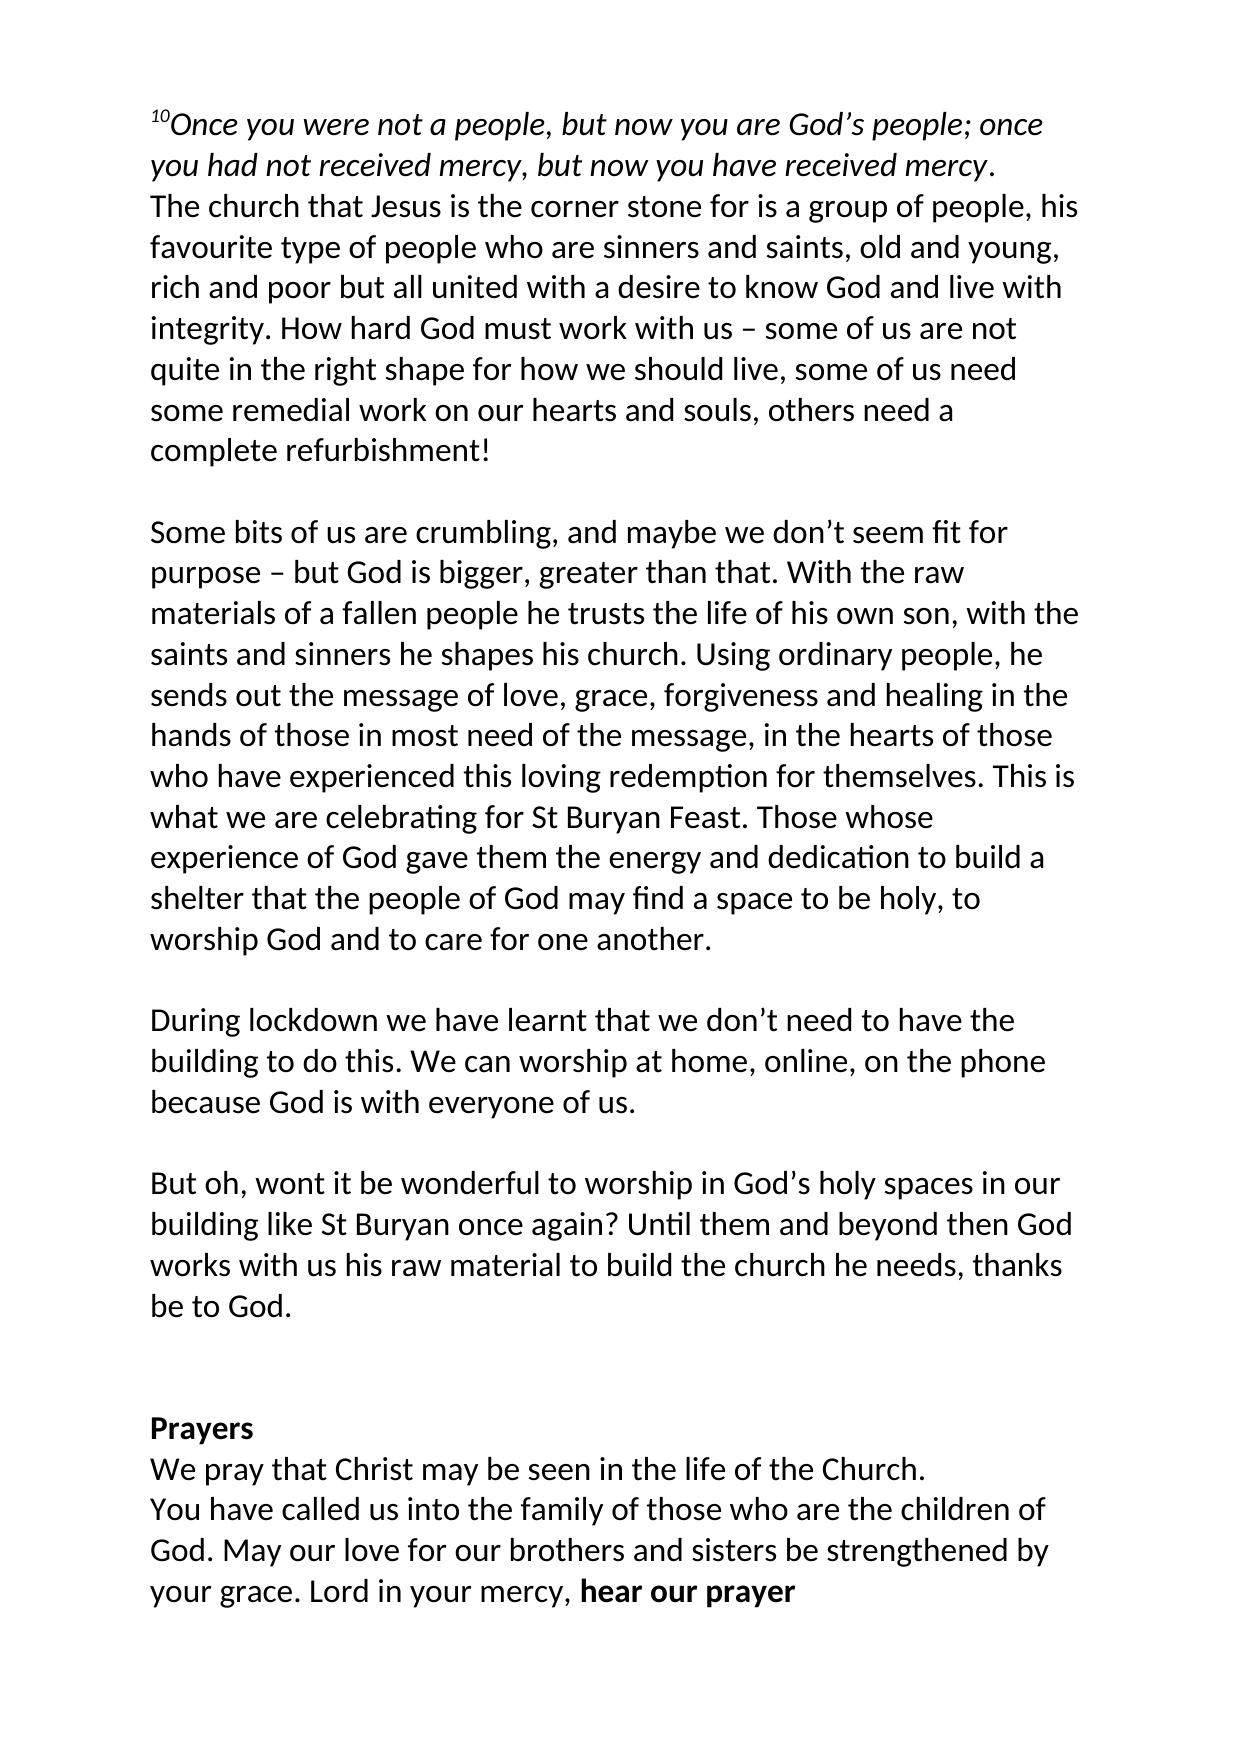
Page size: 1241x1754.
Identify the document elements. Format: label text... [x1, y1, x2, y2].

text Prayers [150, 1407, 1090, 1447]
text Some bits of us are crumbling, and maybe we don’t seem fit for purpose – but God is bigger, greater than that. With the raw materials of a fallen people he trusts the life of his own son, with the saints and sinners he shapes his church. Using ordinary people, he sends out the message of love, grace, forgiveness and healing in the hands of those in most need of the message, in the hearts of those who have experienced this loving redemption for themselves. This is what we are celebrating for St Buryan Feast. Those whose experience of God gave them the energy and dedication to build a shelter that the people of God may find a space to be holy, to worship God and to care for one another. [150, 511, 1090, 959]
text 10Once you were not a people, but now you are God’s people; once you had not received mercy, but now you have received mercy. [150, 103, 1090, 185]
text The church that Jesus is the corner stone for is a group of people, his favourite type of people who are sinners and saints, old and young, rich and poor but all united with a desire to know God and live with integrity. How hard God must work with us – some of us are not quite in the right shape for how we should live, some of us need some remedial work on our hearts and souls, others need a complete refurbishment! [150, 185, 1090, 470]
text We pray that Christ may be seen in the life of the Church. You have called us into the family of those who are the children of God. May our love for our brothers and sisters be strengthened by your grace. Lord in your mercy, hear our prayer [150, 1447, 1090, 1638]
text During lockdown we have learnt that we don’t need to have the building to do this. We can worship at home, online, on the phone because God is with everyone of us. [150, 999, 1090, 1122]
text But oh, wont it be wonderful to worship in God’s holy spaces in our building like St Buryan once again? Until them and beyond then God works with us his raw material to build the church he needs, thanks be to God. [150, 1162, 1090, 1325]
